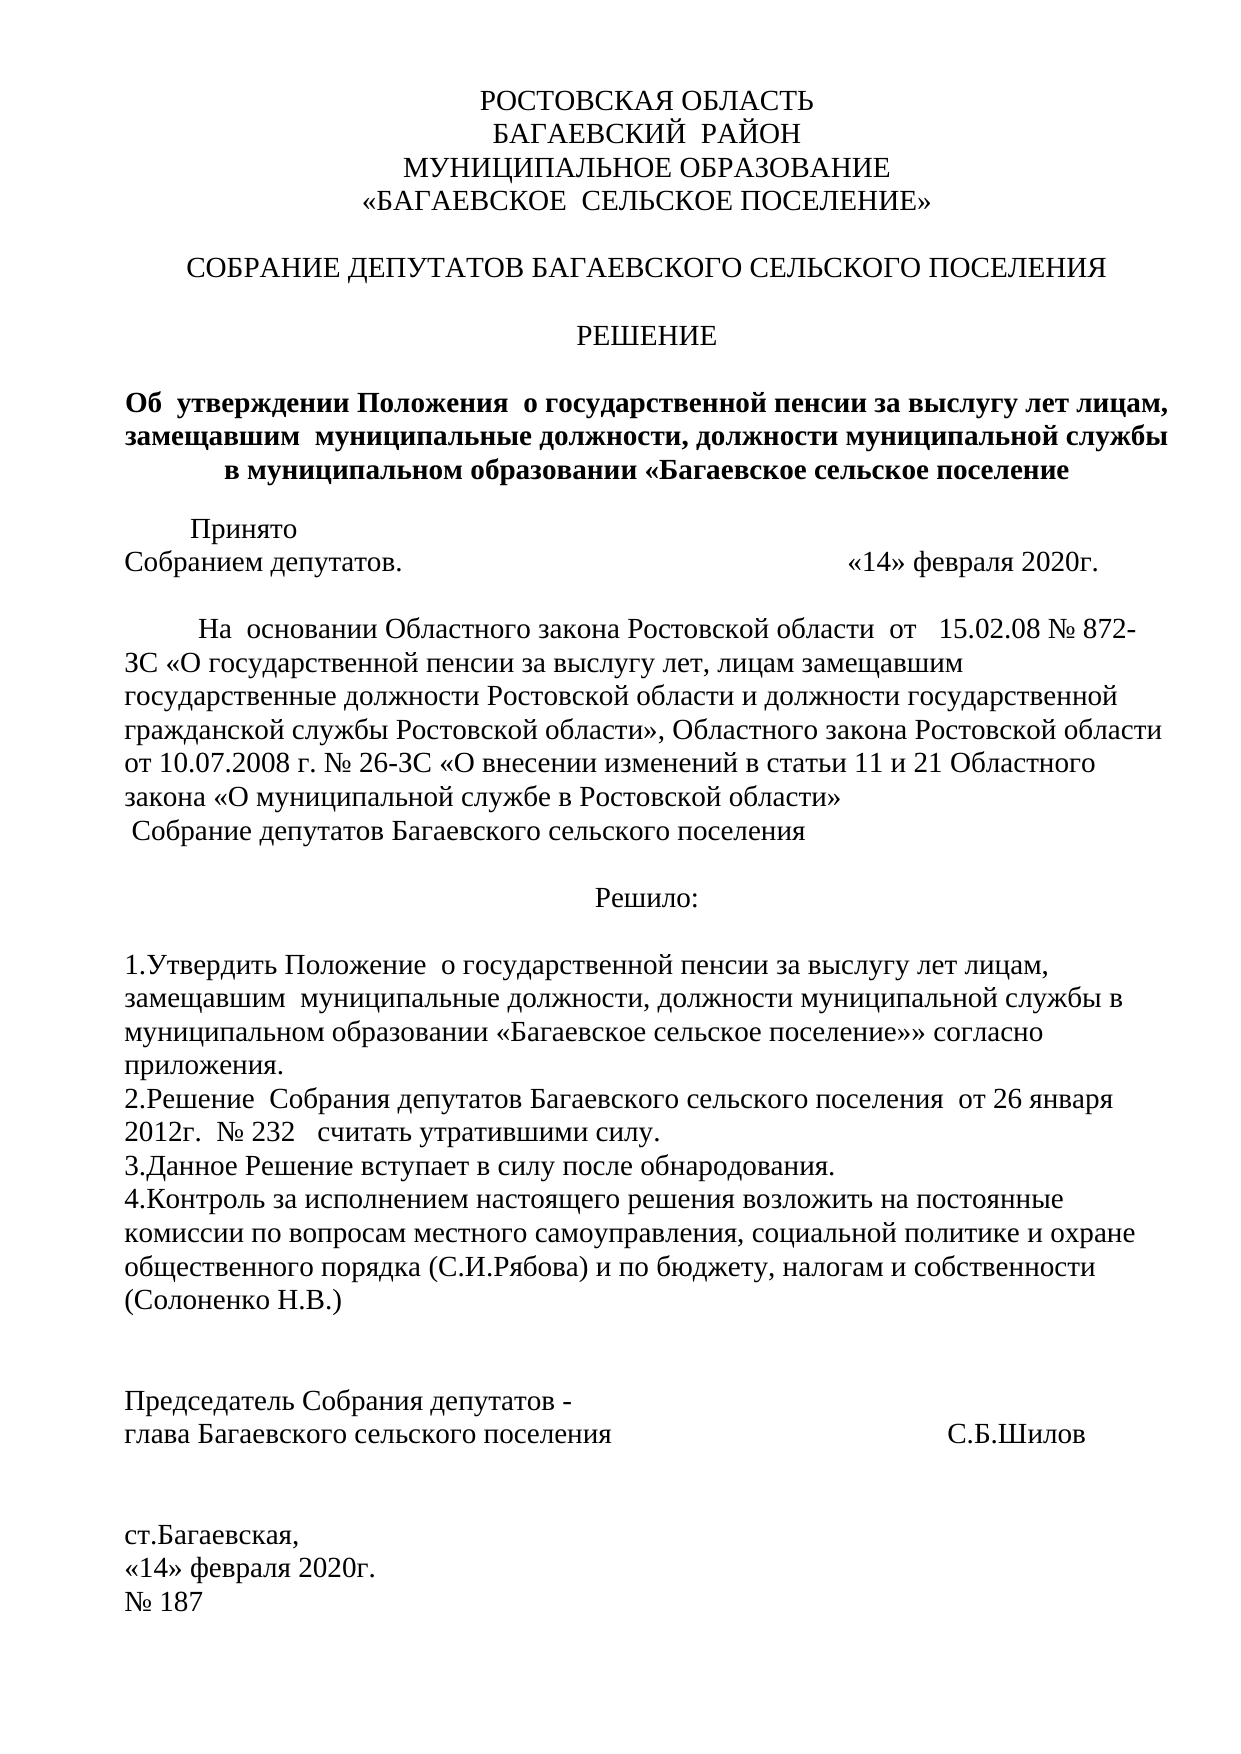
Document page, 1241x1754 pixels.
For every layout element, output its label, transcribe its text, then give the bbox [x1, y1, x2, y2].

text МУНИЦИПАЛЬНОЕ ОБРАЗОВАНИЕ [124, 150, 1169, 183]
text БАГАЕВСКИЙ РАЙОН [124, 116, 1169, 150]
text РОСТОВСКАЯ ОБЛАСТЬ [124, 83, 1169, 116]
text 2.Решение Собрания депутатов Багаевского сельского поселения от 26 января 2012г. № 232 считать утратившими силу. [124, 1081, 1169, 1148]
text На основании Областного закона Ростовской области от 15.02.08 № 872-ЗС «О государственной пенсии за выслугу лет, лицам замещавшим государственные должности Ростовской области и должности государственной гражданской службы Ростовской области», Областного закона Ростовской области от 10.07.2008 г. № 26-ЗС «О внесении изменений в статьи 11 и 21 Областного закона «О муниципальной службе в Ростовской области» [124, 611, 1169, 813]
text «14» февраля 2020г. [124, 1551, 1169, 1584]
text Собрание депутатов Багаевского сельского поселения [124, 813, 1169, 846]
text Председатель Собрания депутатов - [124, 1383, 1169, 1416]
text № 187 [124, 1584, 1169, 1618]
text 3.Данное Решение вступает в силу после обнародования. [124, 1148, 1169, 1182]
text СОБРАНИЕ ДЕПУТАТОВ БАГАЕВСКОГО СЕЛЬСКОГО ПОСЕЛЕНИЯ [124, 251, 1169, 284]
text 1.Утвердить Положение о государственной пенсии за выслугу лет лицам, замещавшим муниципальные должности, должности муниципальной службы в муниципальном образовании «Багаевское сельское поселение»» согласно приложения. [124, 947, 1169, 1081]
text «БАГАЕВСКОЕ СЕЛЬСКОЕ ПОСЕЛЕНИЕ» [124, 183, 1169, 217]
text 4.Контроль за исполнением настоящего решения возложить на постоянные комиссии по вопросам местного самоуправления, социальной политике и охране общественного порядка (С.И.Рябова) и по бюджету, налогам и собственности (Солоненко Н.В.) [124, 1182, 1169, 1316]
text ст.Багаевская, [124, 1517, 1169, 1551]
text Об утверждении Положения о государственной пенсии за выслугу лет лицам, замещавшим муниципальные должности, должности муниципальной службы в муниципальном образовании «Багаевское сельское поселение [124, 385, 1169, 485]
text РЕШЕНИЕ [124, 318, 1169, 351]
text Принято Собранием депутатов. «14» февраля 2020г. [124, 511, 1169, 578]
text глава Багаевского сельского поселения С.Б.Шилов [124, 1416, 1169, 1450]
text Решило: [124, 880, 1169, 913]
